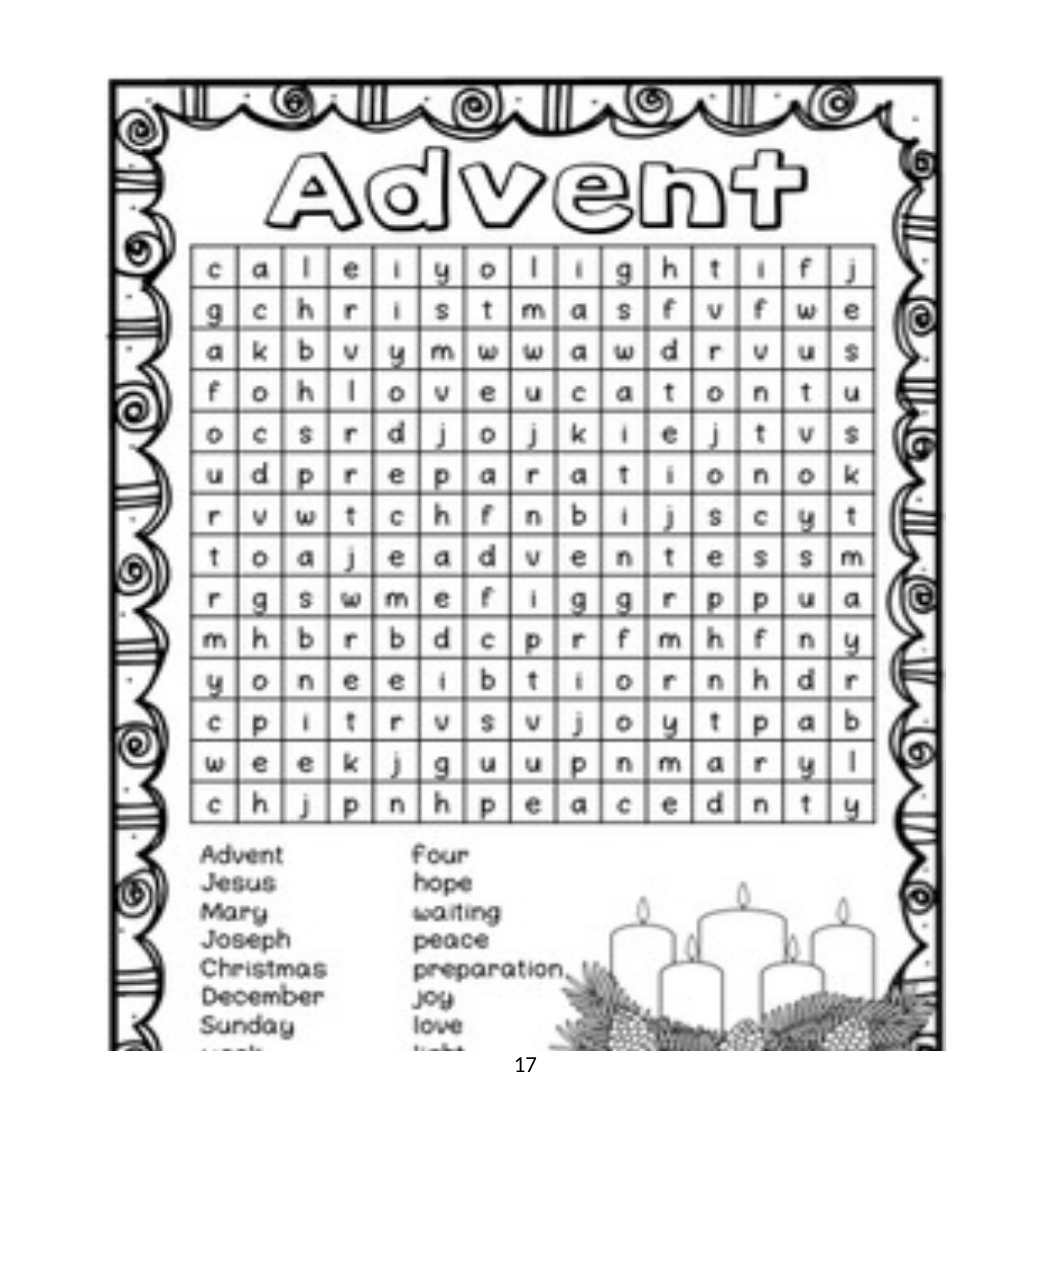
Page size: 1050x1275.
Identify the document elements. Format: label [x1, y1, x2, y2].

picture [103, 75, 947, 1051]
